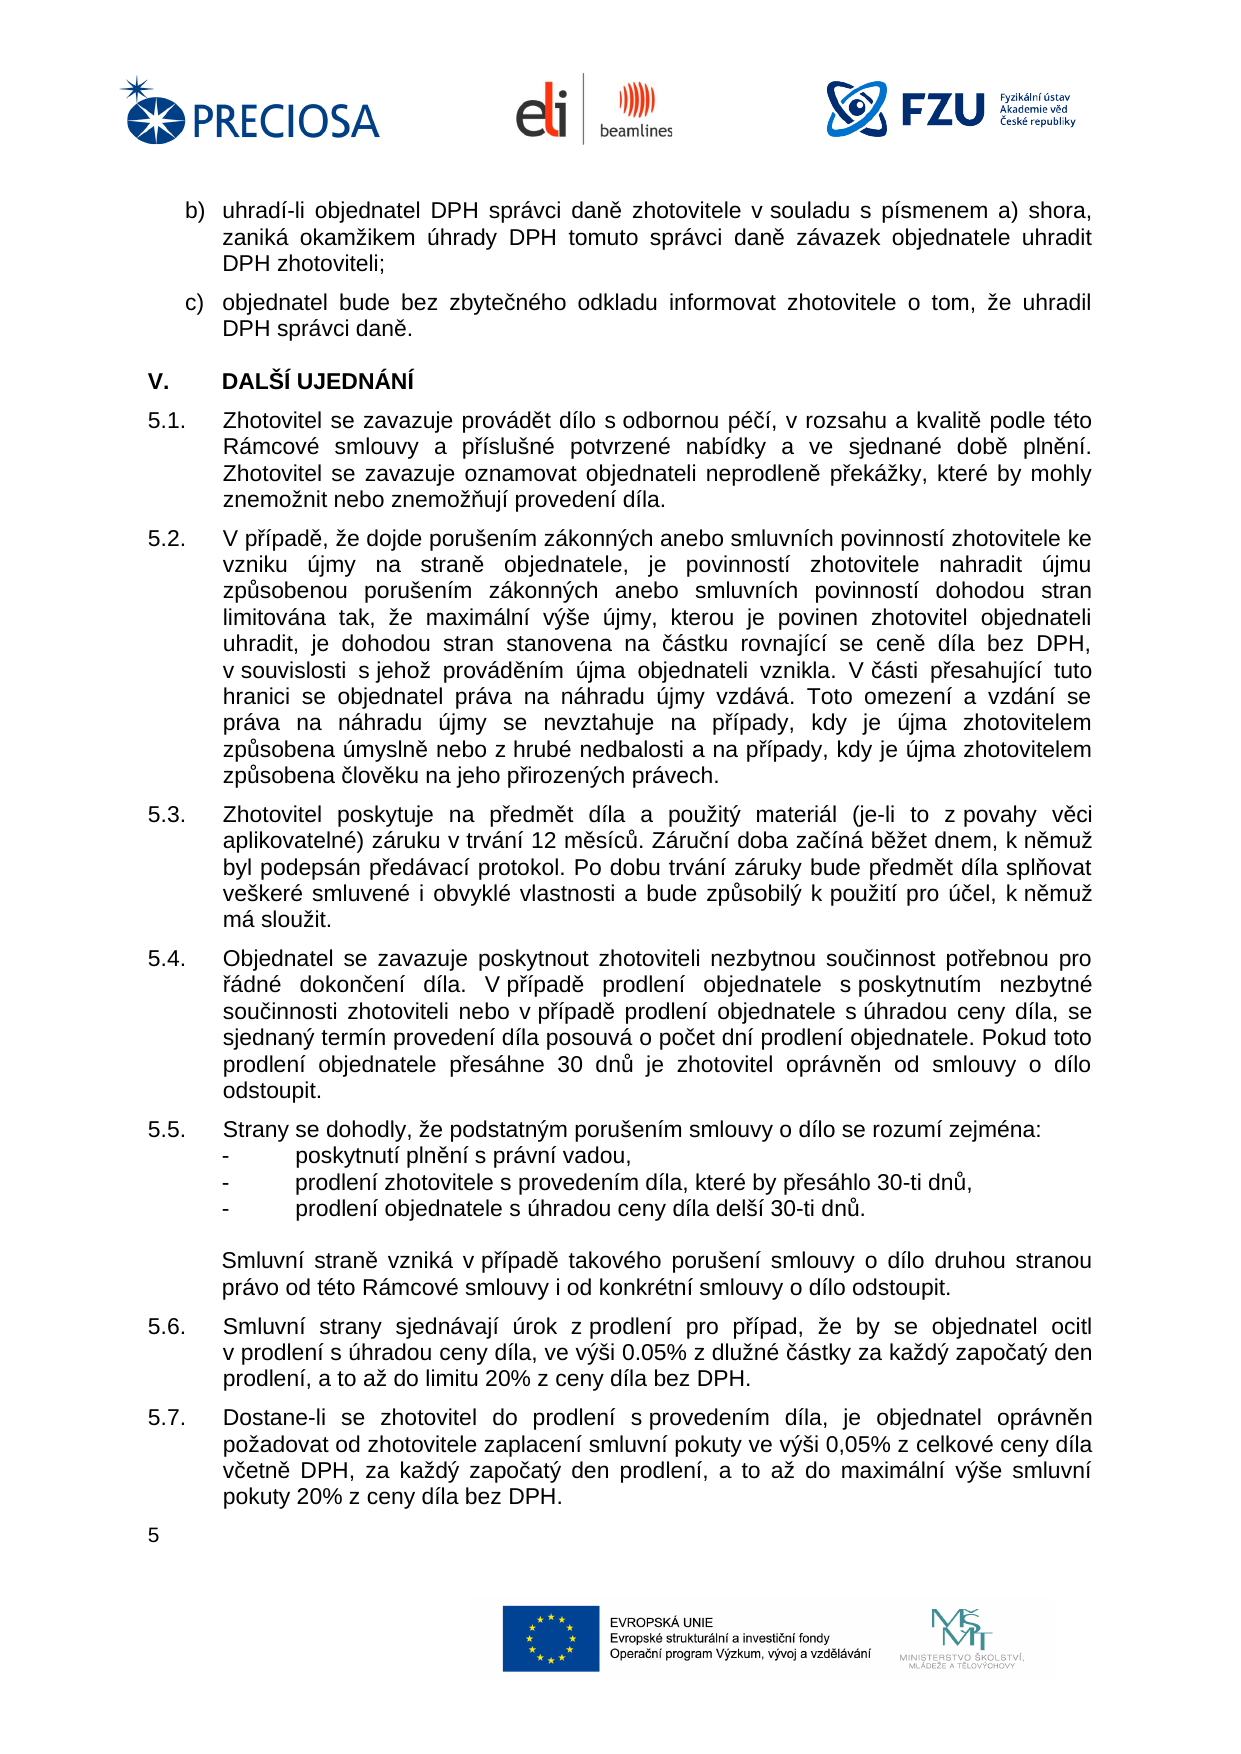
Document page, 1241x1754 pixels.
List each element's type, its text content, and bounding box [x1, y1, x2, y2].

text - prodlení zhotovitele s provedením díla, které by přesáhlo 30-ti dnů, [222, 1168, 1092, 1195]
list V případě, že dojde porušením zákonných anebo smluvních povinností zhotovitele ke vzniku újmy na straně objednatele, je povinností zhotovitele nahradit újmu způsobenou porušením zákonných anebo smluvních povinností dohodou stran limitována tak, že maximální výše újmy, kterou je povinen zhotovitel objednateli uhradit, je dohodou stran stanovena na částku rovnající se ceně díla bez DPH, v souvislosti s jehož prováděním újma objednateli vznikla. V části přesahující tuto hranici se objednatel práva na náhradu újmy vzdává. Toto omezení a vzdání se práva na náhradu újmy se nevztahuje na případy, kdy je újma zhotovitelem způsobena úmyslně nebo z hrubé nedbalosti a na případy, kdy je újma zhotovitelem způsobena člověku na jeho přirozených právech. [148, 525, 1092, 788]
picture [516, 73, 673, 145]
text V. DALŠÍ UJEDNÁNÍ [148, 368, 1092, 394]
picture [470, 1596, 1056, 1681]
text Smluvní straně vzniká v případě takového porušení smlouvy o dílo druhou stranou právo od této Rámcové smlouvy i od konkrétní smlouvy o dílo odstoupit. [221, 1247, 1092, 1300]
list Dostane-li se zhotovitel do prodlení s provedením díla, je objednatel oprávněn požadovat od zhotovitele zaplacení smluvní pokuty ve výši 0,05% z celkové ceny díla včetně DPH, za každý započatý den prodlení, a to až do maximální výše smluvní pokuty 20% z ceny díla bez DPH. [148, 1404, 1092, 1510]
picture [118, 73, 381, 145]
text - poskytnutí plnění s právní vadou, [222, 1142, 1092, 1168]
list Strany se dohodly, že podstatným porušením smlouvy o dílo se rozumí zejména: [148, 1116, 1092, 1142]
picture [811, 73, 1090, 145]
list uhradí-li objednatel DPH správci daně zhotovitele v souladu s písmenem a) shora, zaniká okamžikem úhrady DPH tomuto správci daně závazek objednatele uhradit DPH zhotoviteli; [185, 197, 1092, 276]
list Zhotovitel poskytuje na předmět díla a použitý materiál (je-li to z povahy věci aplikovatelné) záruku v trvání 12 měsíců. Záruční doba začíná běžet dnem, k němuž byl podepsán předávací protokol. Po dobu trvání záruky bude předmět díla splňovat veškeré smluvené i obvyklé vlastnosti a bude způsobilý k použití pro účel, k němuž má sloužit. [148, 801, 1092, 933]
list Zhotovitel se zavazuje provádět dílo s odbornou péčí, v rozsahu a kvalitě podle této Rámcové smlouvy a příslušné potvrzené nabídky a ve sjednané době plnění. Zhotovitel se zavazuje oznamovat objednateli neprodleně překážky, které by mohly znemožnit nebo znemožňují provedení díla. [148, 407, 1092, 512]
list Objednatel se zavazuje poskytnout zhotoviteli nezbytnou součinnost potřebnou pro řádné dokončení díla. V případě prodlení objednatele s poskytnutím nezbytné součinnosti zhotoviteli nebo v případě prodlení objednatele s úhradou ceny díla, se sjednaný termín provedení díla posouvá o počet dní prodlení objednatele. Pokud toto prodlení objednatele přesáhne 30 dnů je zhotovitel oprávněn od smlouvy o dílo odstoupit. [148, 945, 1092, 1103]
text - prodlení objednatele s úhradou ceny díla delší 30-ti dnů. [222, 1195, 1092, 1221]
list objednatel bude bez zbytečného odkladu informovat zhotovitele o tom, že uhradil DPH správci daně. [185, 289, 1092, 342]
list Smluvní strany sjednávají úrok z prodlení pro případ, že by se objednatel ocitl v prodlení s úhradou ceny díla, ve výši 0.05% z dlužné částky za každý započatý den prodlení, a to až do limitu 20% z ceny díla bez DPH. [148, 1313, 1092, 1392]
